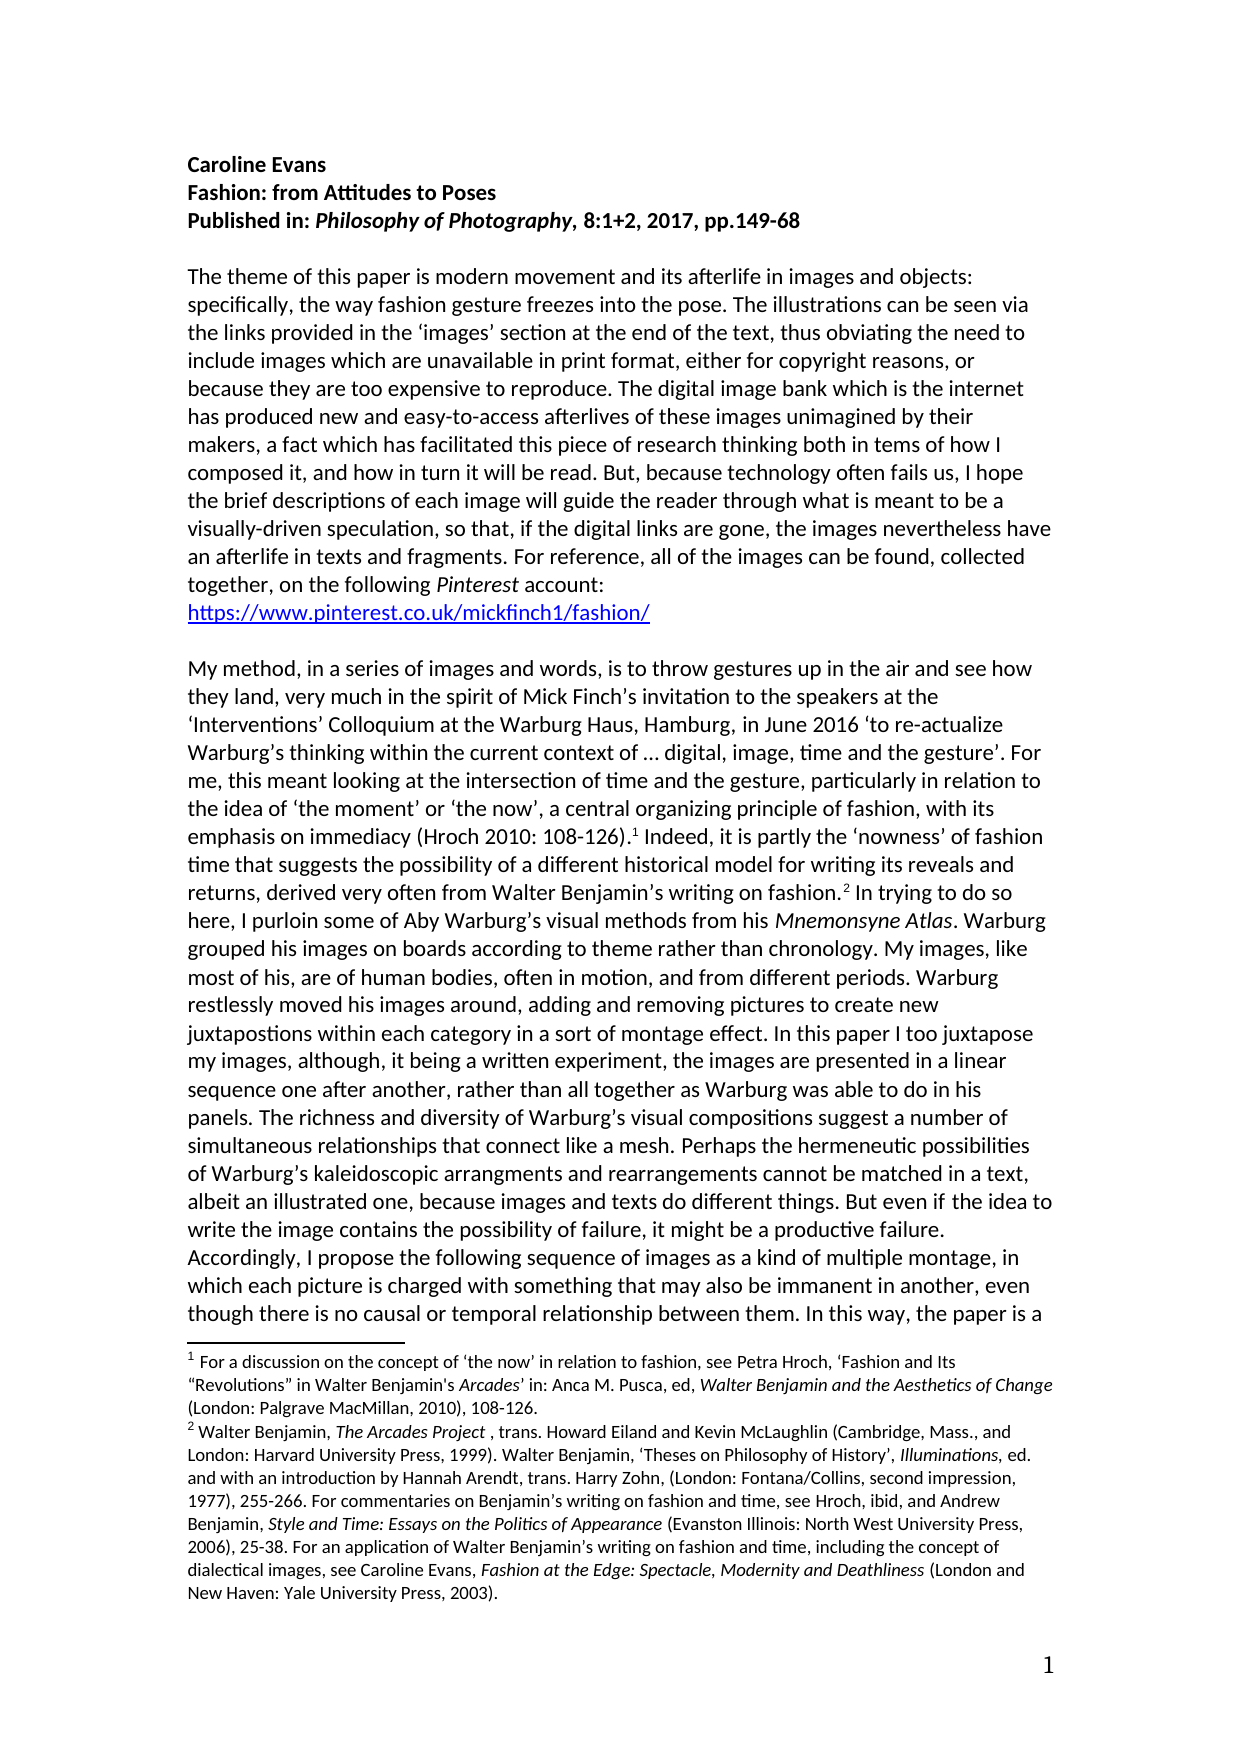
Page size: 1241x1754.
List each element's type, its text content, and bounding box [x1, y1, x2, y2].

text The theme of this paper is modern movement and its afterlife in images and objects: specifically, the way fashion gesture freezes into the pose. The illustrations can be seen via the links provided in the ‘images’ section at the end of the text, thus obviating the need to include images which are unavailable in print format, either for copyright reasons, or because they are too expensive to reproduce. The digital image bank which is the internet has produced new and easy-to-access afterlives of these images unimagined by their makers, a fact which has facilitated this piece of research thinking both in tems of how I composed it, and how in turn it will be read. But, because technology often fails us, I hope the brief descriptions of each image will guide the reader through what is meant to be a visually-driven speculation, so that, if the digital links are gone, the images nevertheless have an afterlife in texts and fragments. For reference, all of the images can be found, collected together, on the following Pinterest account: [187, 262, 1053, 598]
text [187, 654, 1053, 1327]
text Caroline Evans [187, 150, 1053, 178]
text https://www.pinterest.co.uk/mickfinch1/fashion/ [187, 598, 1053, 626]
text Fashion: from Attitudes to Poses [187, 178, 1053, 206]
text Published in: Philosophy of Photography, 8:1+2, 2017, pp.149-68 [187, 206, 1053, 234]
